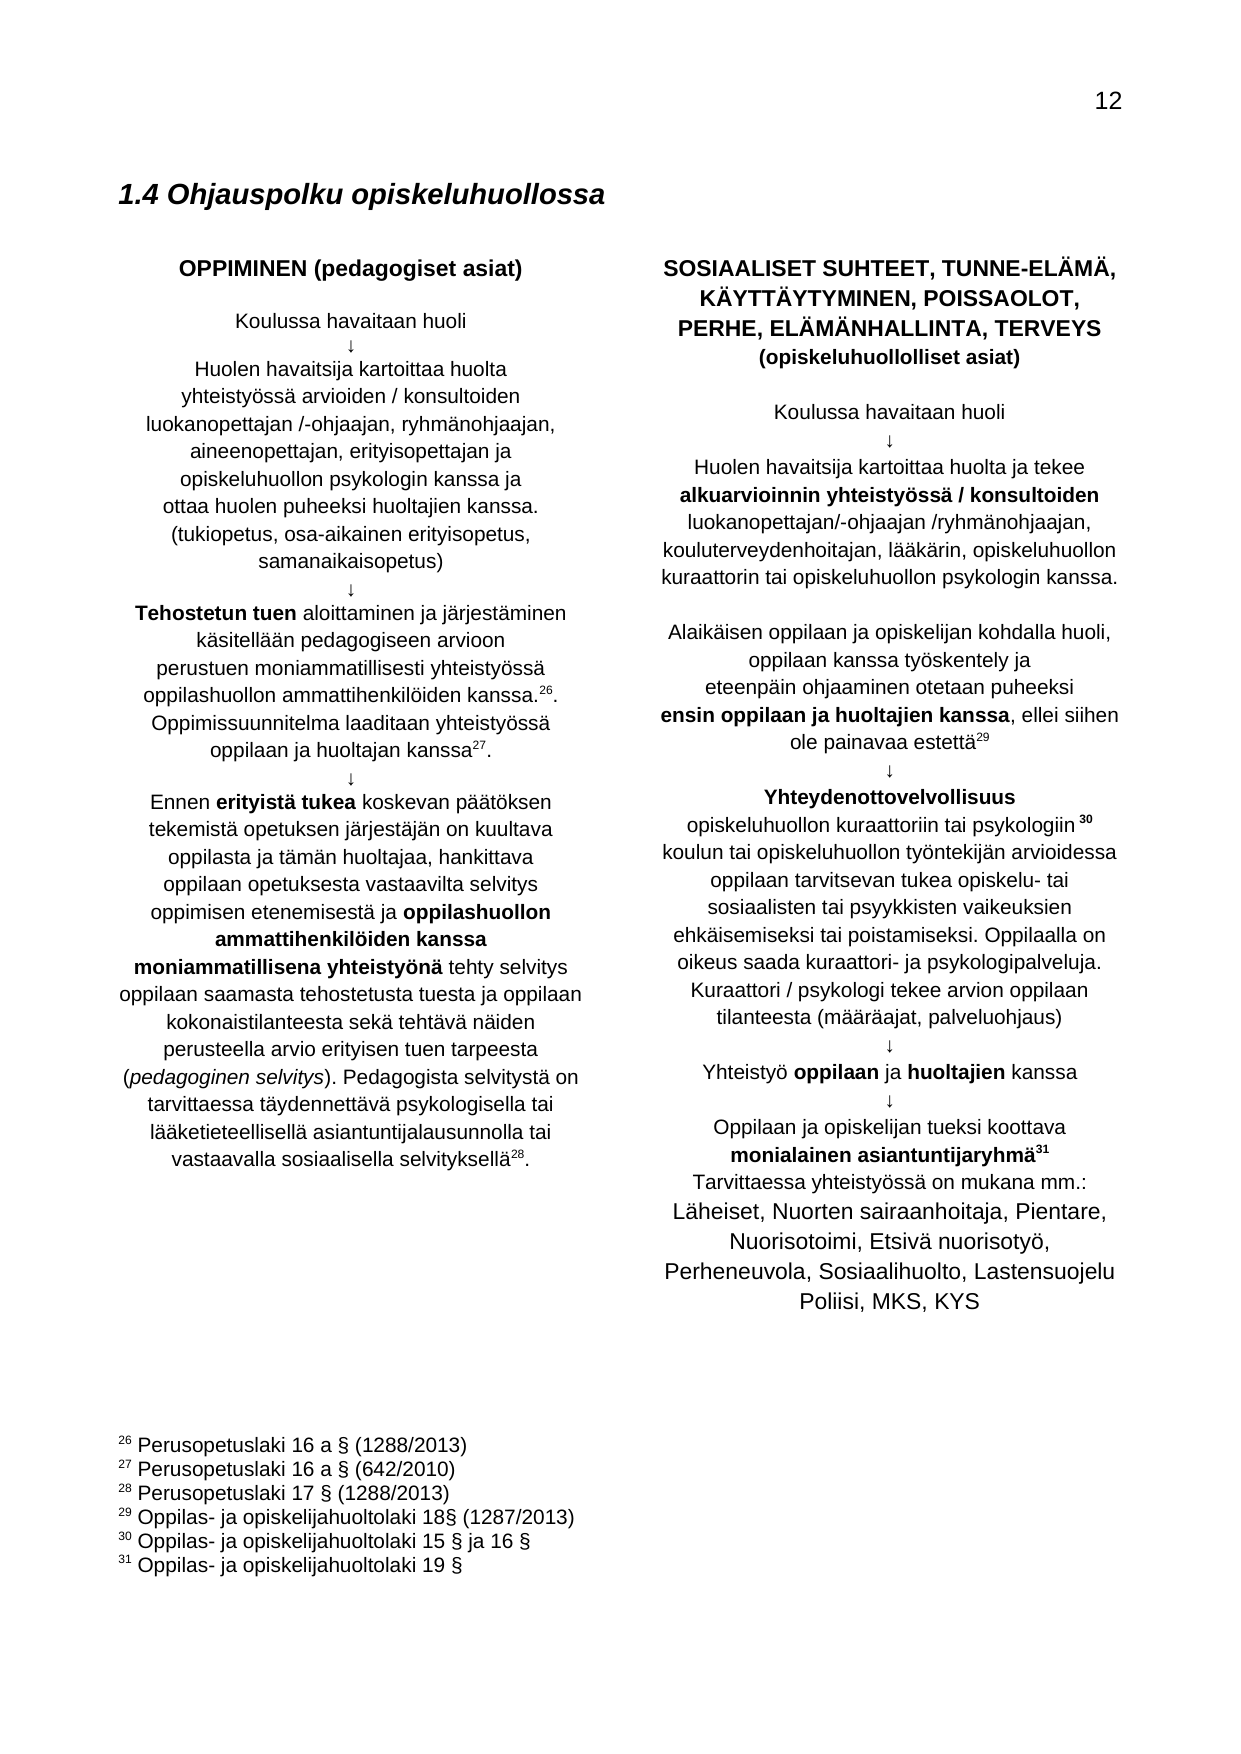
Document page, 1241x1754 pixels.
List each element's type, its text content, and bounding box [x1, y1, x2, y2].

text ottaa huolen puheeksi huoltajien kanssa. [118, 494, 583, 518]
text Koulussa havaitaan huoli [118, 309, 583, 333]
text opiskeluhuollon psykologin kanssa ja [118, 467, 583, 491]
text koulun tai opiskeluhuollon työntekijän arvioidessa oppilaan tarvitsevan tukea opiskelu- tai sosiaalisten tai psyykkisten vaikeuksien [657, 840, 1122, 919]
text ↓ [118, 577, 583, 601]
text ↓ [657, 1088, 1122, 1112]
text ehkäisemiseksi tai poistamiseksi. Oppilaalla on oikeus saada kuraattori- ja psykologipalveluja. Kuraattori / psykologi tekee arvion oppilaan tilanteesta (määräajat, palveluohjaus) [657, 923, 1122, 1029]
text ↓ [118, 766, 583, 789]
text perusteella arvio erityisen tuen tarpeesta [118, 1037, 583, 1061]
text oppilaan opetuksesta vastaavilta selvitys [118, 872, 583, 896]
text samanaikaisopetus) [118, 549, 583, 573]
text ensin oppilaan ja huoltajien kanssa, ellei siihen ole painavaa estettä [657, 703, 1122, 754]
text yhteistyössä arvioiden / konsultoiden [118, 384, 583, 408]
text Yhteydenottovelvollisuus [657, 785, 1122, 809]
text luokanopettajan /-ohjaajan, ryhmänohjaajan, aineenopettajan, erityisopettajan ja [118, 412, 583, 463]
text Ennen erityistä tukea koskevan päätöksen tekemistä opetuksen järjestäjän on kuultava oppilasta ja tämän huoltajaa, hankittava [118, 789, 583, 868]
text perustuen moniammatillisesti yhteistyössä oppilashuollon ammattihenkilöiden kanssa.. Oppimissuunnitelma laaditaan yhteistyössä oppilaan ja huoltajan kanssa. [118, 656, 583, 762]
text Tehostetun tuen aloittaminen ja järjestäminen käsitellään pedagogiseen arvioon [118, 601, 583, 652]
text opiskeluhuollon kuraattoriin tai psykologiin [657, 813, 1122, 837]
text Tarvittaessa yhteistyössä on mukana mm.: [657, 1170, 1122, 1194]
text Oppilaan ja opiskelijan tueksi koottava [657, 1115, 1122, 1139]
text ↓ [657, 1033, 1122, 1057]
text ↓ [657, 428, 1122, 452]
text luokanopettajan/-ohjaajan /ryhmänohjaajan, kouluterveydenhoitajan, lääkärin, opiskeluhuollon kuraattorin tai opiskeluhuollon psykologin kanssa. [657, 510, 1122, 589]
text eteenpäin ohjaaminen otetaan puheeksi [657, 675, 1122, 699]
text Koulussa havaitaan huoli [657, 400, 1122, 424]
text PERHE, ELÄMÄNHALLINTA, TERVEYS [657, 315, 1122, 341]
text oppimisen etenemisestä ja oppilashuollon ammattihenkilöiden kanssa moniammatillisena yhteistyönä tehty selvitys oppilaan saamasta tehostetusta tuesta ja oppilaan kokonaistilanteesta sekä tehtävä näiden [118, 899, 583, 1033]
text Huolen havaitsija kartoittaa huolta [118, 357, 583, 381]
text OPPIMINEN (pedagogiset asiat) [118, 254, 583, 281]
text ↓ [657, 758, 1122, 782]
text Yhteistyö oppilaan ja huoltajien kanssa [657, 1060, 1122, 1084]
text monialainen asiantuntijaryhmä [657, 1143, 1122, 1167]
text Poliisi, MKS, KYS [657, 1288, 1122, 1314]
text (opiskeluhuollolliset asiat) [657, 345, 1122, 369]
text Huolen havaitsija kartoittaa huolta ja tekee alkuarvioinnin yhteistyössä / konsultoiden [657, 455, 1122, 507]
text Läheiset, Nuorten sairaanhoitaja, Pientare, Nuorisotoimi, Etsivä nuorisotyö, Perheneuvola, Sosiaalihuolto, Lastensuojelu [657, 1198, 1122, 1284]
text Alaikäisen oppilaan ja opiskelijan kohdalla huoli, oppilaan kanssa työskentely ja [657, 620, 1122, 672]
text SOSIAALISET SUHTEET, TUNNE-ELÄMÄ, KÄYTTÄYTYMINEN, POISSAOLOT, [657, 254, 1122, 311]
subtitle 1.4 Ohjauspolku opiskeluhuollossa [118, 177, 1122, 211]
text (pedagoginen selvitys). Pedagogista selvitystä on tarvittaessa täydennettävä psykologisella tai lääketieteellisellä asiantuntijalausunnolla tai vastaavalla sosiaalisella selvityksellä. [118, 1064, 583, 1171]
text ↓ [118, 333, 583, 357]
text (tukiopetus, osa-aikainen erityisopetus, [118, 522, 583, 546]
